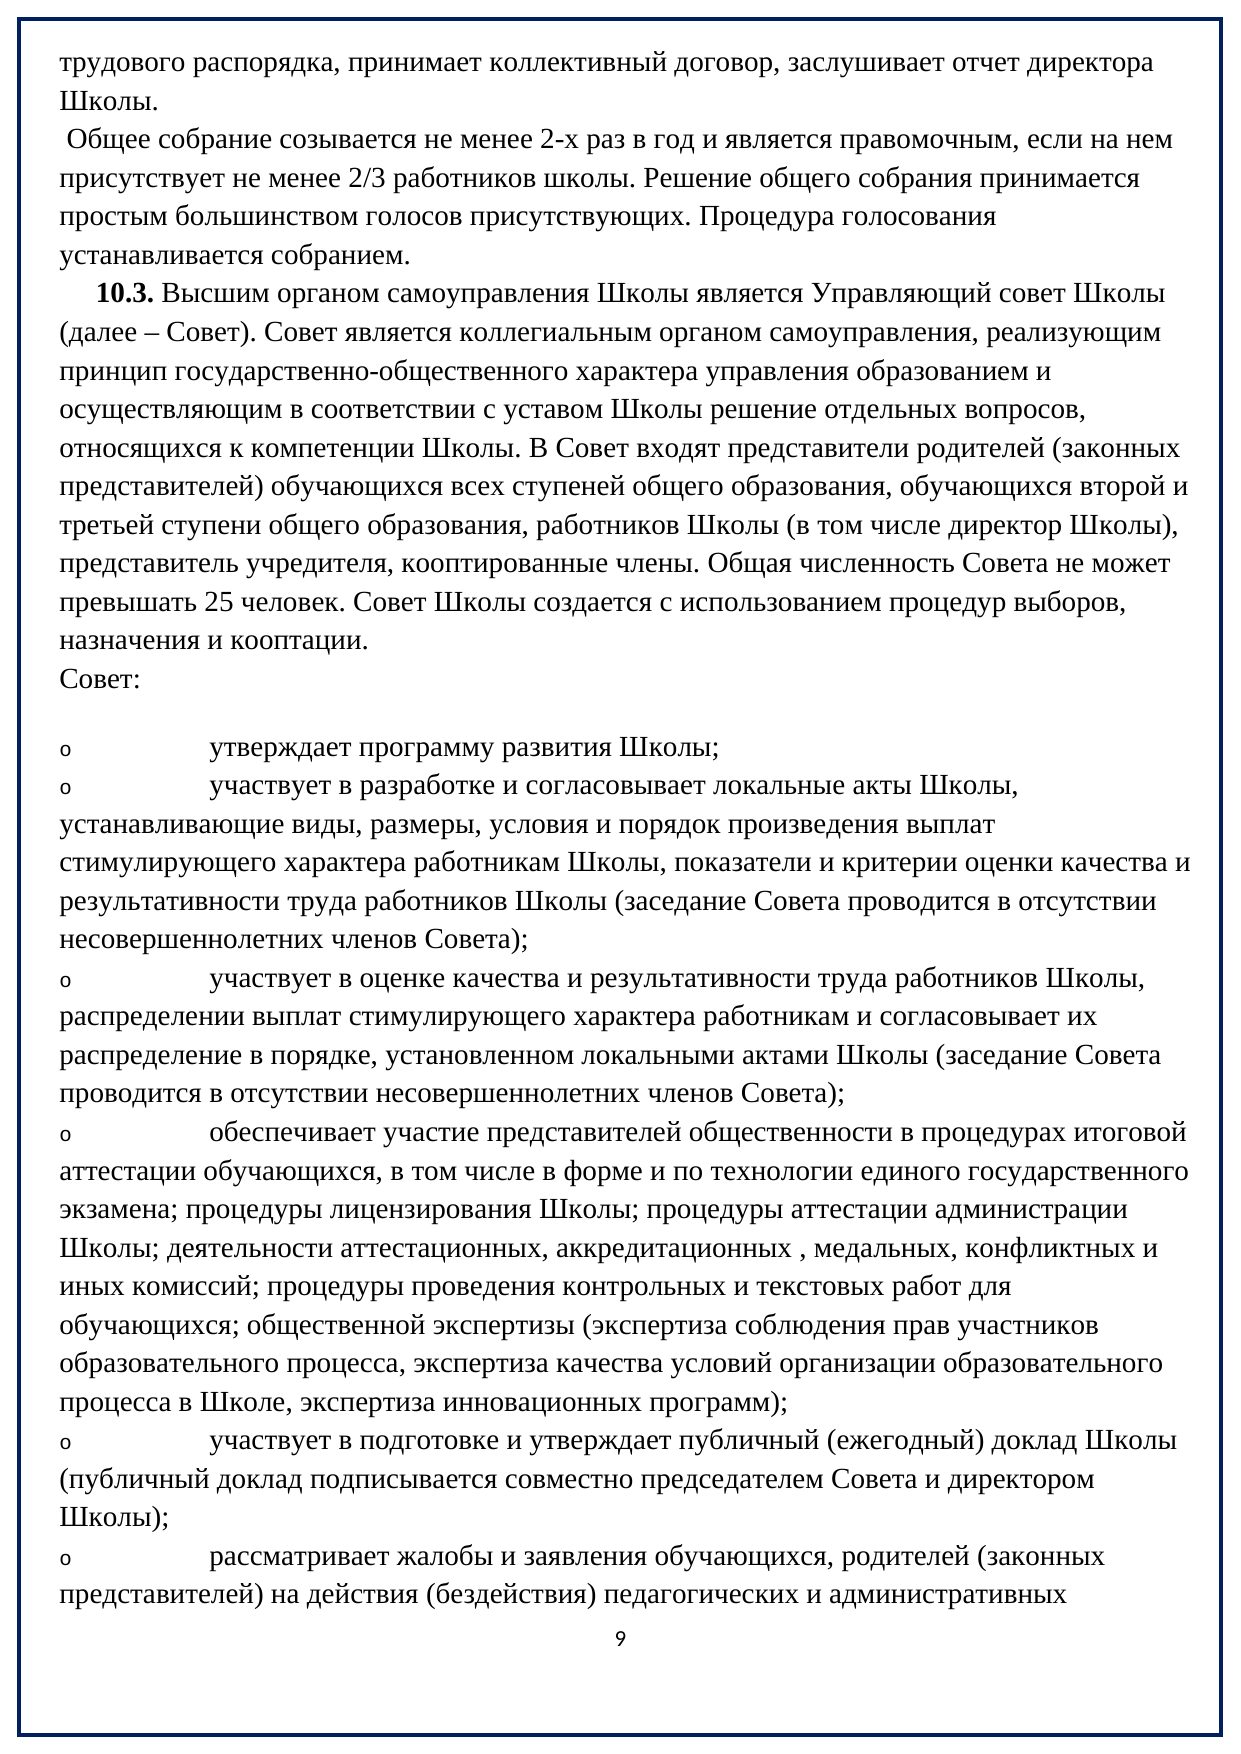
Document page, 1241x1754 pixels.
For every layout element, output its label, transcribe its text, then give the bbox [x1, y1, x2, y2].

list участвует в подготовке и утверждает публичный (ежегодный) доклад Школы (публичный доклад подписывается совместно председателем Совета и директором Школы); [59, 1422, 1196, 1533]
list участвует в разработке и согласовывает локальные акты Школы, устанавливающие виды, размеры, условия и порядок произведения выплат стимулирующего характера работникам Школы, показатели и критерии оценки качества и результативности труда работников Школы (заседание Совета проводится в отсутствии несовершеннолетних членов Совета); [59, 767, 1196, 955]
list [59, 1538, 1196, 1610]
list участвует в оценке качества и результативности труда работников Школы, распределении выплат стимулирующего характера работникам и согласовывает их распределение в порядке, установленном локальными актами Школы (заседание Совета проводится в отсутствии несовершеннолетних членов Совета); [59, 960, 1196, 1109]
list обеспечивает участие представителей общественности в процедурах итоговой аттестации обучающихся, в том числе в форме и по технологии единого государственного экзамена; процедуры лицензирования Школы; процедуры аттестации администрации Школы; деятельности аттестационных, аккредитационных , медальных, конфликтных и иных комиссий; процедуры проведения контрольных и текстовых работ для обучающихся; общественной экспертизы (экспертиза соблюдения прав участников образовательного процесса, экспертиза качества условий организации образовательного процесса в Школе, экспертиза инновационных программ); [59, 1114, 1196, 1417]
list утверждает программу развития Школы; [59, 729, 1196, 762]
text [59, 44, 1196, 694]
